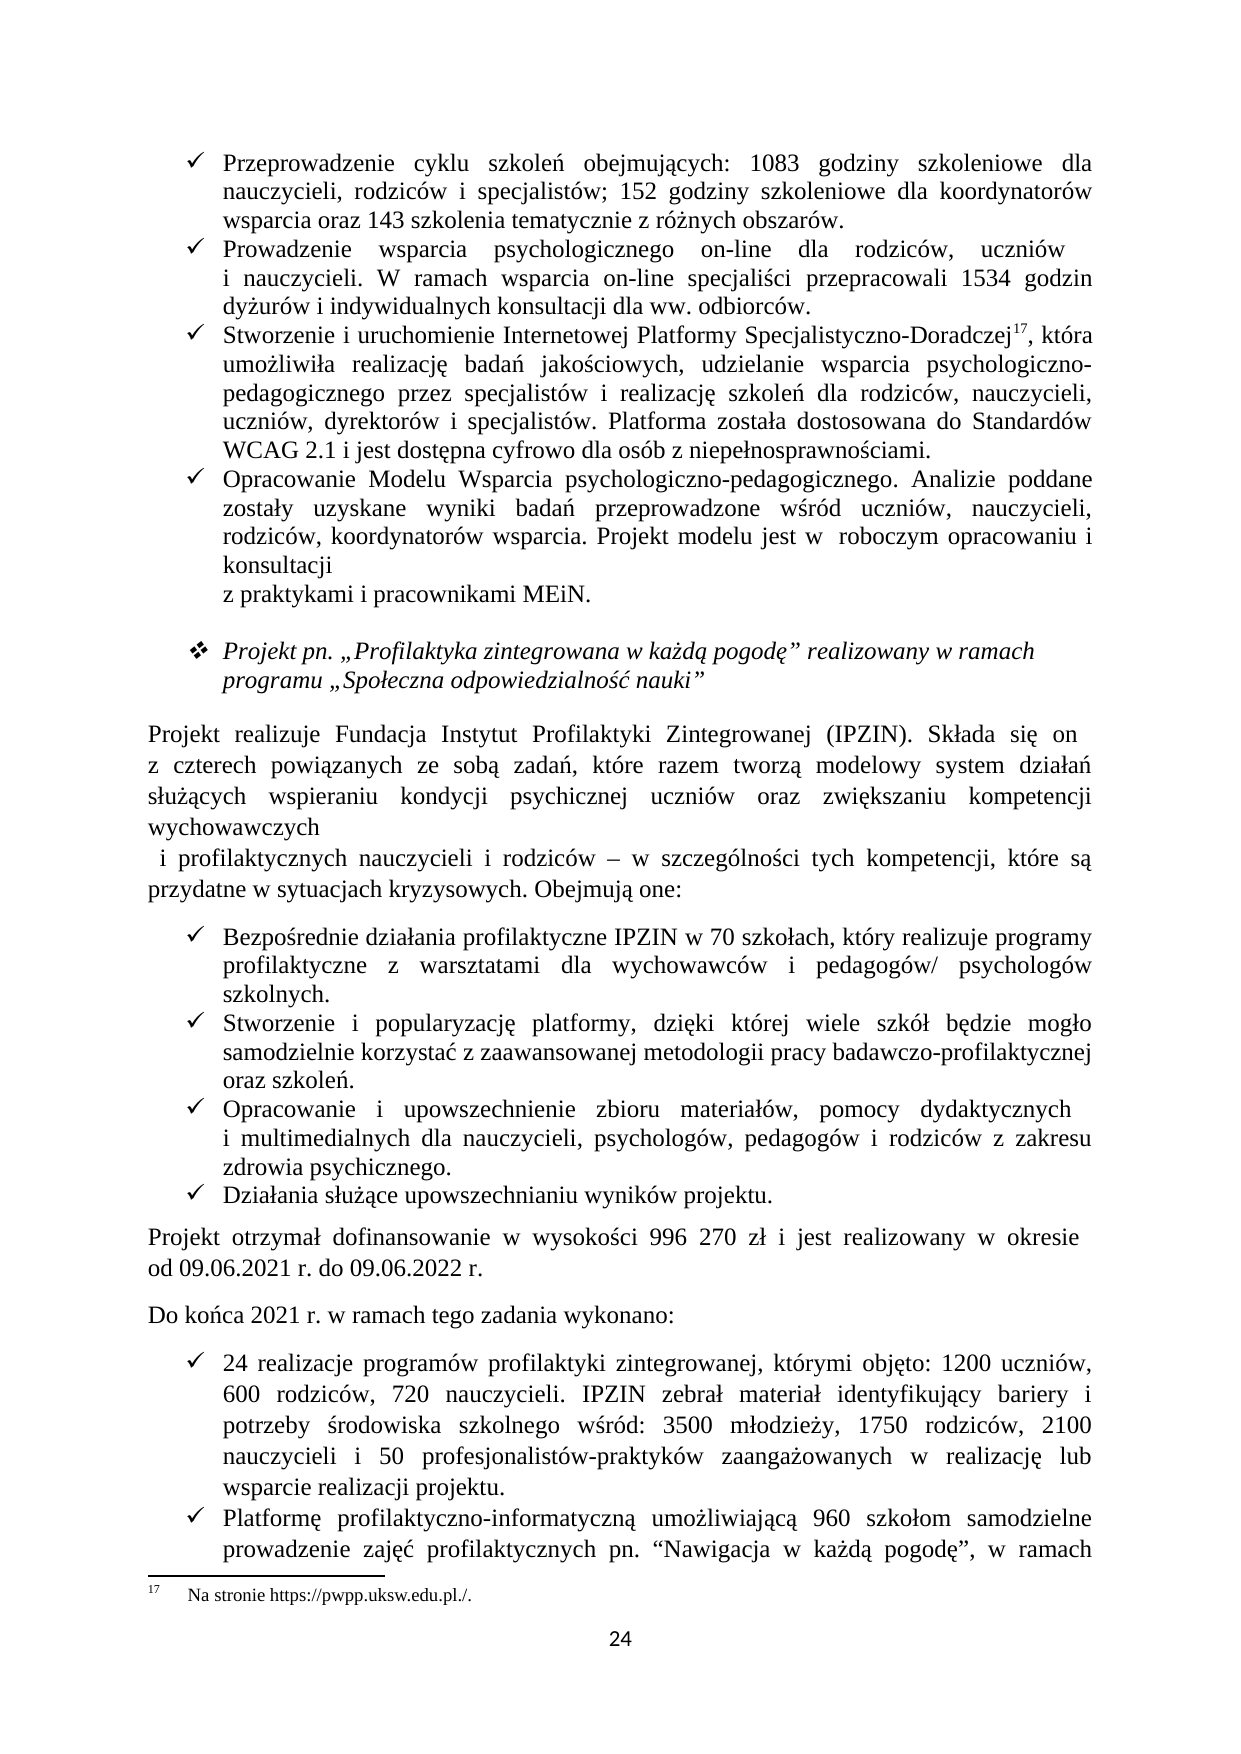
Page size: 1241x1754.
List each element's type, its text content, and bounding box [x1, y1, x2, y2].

list 24 realizacje programów profilaktyki zintegrowanej, którymi objęto: 1200 uczniów, 600 rodziców, 720 nauczycieli. IPZIN zebrał materiał identyfikujący bariery i potrzeby środowiska szkolnego wśród: 3500 młodzieży, 1750 rodziców, 2100 nauczycieli i 50 profesjonalistów-praktyków zaangażowanych w realizację lub wsparcie realizacji projektu. [185, 1348, 1093, 1501]
text Projekt realizuje Fundacja Instytut Profilaktyki Zintegrowanej (IPZIN). Składa się on z czterech powiązanych ze sobą zadań, które razem tworzą modelowy system działań służących wspieraniu kondycji psychicznej uczniów oraz zwiększaniu kompetencji wychowawczych i profilaktycznych nauczycieli i rodziców – w szczególności tych kompetencji, które są przydatne w sytuacjach kryzysowych. Obejmują one: [148, 719, 1093, 903]
list Przeprowadzenie cyklu szkoleń obejmujących: 1083 godziny szkoleniowe dla nauczycieli, rodziców i specjalistów; 152 godziny szkoleniowe dla koordynatorów wsparcia oraz 143 szkolenia tematycznie z różnych obszarów. [185, 148, 1093, 234]
list Stworzenie i popularyzację platformy, dzięki której wiele szkół będzie mogło samodzielnie korzystać z zaawansowanej metodologii pracy badawczo-profilaktycznej oraz szkoleń. [185, 1008, 1093, 1094]
text Do końca 2021 r. w ramach tego zadania wykonano: [148, 1301, 1093, 1329]
list Projekt pn. „Profilaktyka zintegrowana w każdą pogodę” realizowany w ramach programu „Społeczna odpowiedzialność nauki” [185, 636, 1093, 694]
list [185, 1503, 1093, 1563]
list Prowadzenie wsparcia psychologicznego on-line dla rodziców, uczniów i nauczycieli. W ramach wsparcia on-line specjaliści przepracowali 1534 godzin dyżurów i indywidualnych konsultacji dla ww. odbiorców. [185, 234, 1093, 320]
text Projekt otrzymał dofinansowanie w wysokości 996 270 zł i jest realizowany w okresie od 09.06.2021 r. do 09.06.2022 r. [148, 1222, 1093, 1282]
list Bezpośrednie działania profilaktyczne IPZIN w 70 szkołach, który realizuje programy profilaktyczne z warsztatami dla wychowawców i pedagogów/ psychologów szkolnych. [185, 922, 1093, 1008]
list Opracowanie i upowszechnienie zbioru materiałów, pomocy dydaktycznych i multimedialnych dla nauczycieli, psychologów, pedagogów i rodziców z zakresu zdrowia psychicznego. [185, 1094, 1093, 1181]
list Stworzenie i uruchomienie Internetowej Platformy Specjalistyczno-Doradczej, która umożliwiła realizację badań jakościowych, udzielanie wsparcia psychologiczno-pedagogicznego przez specjalistów i realizację szkoleń dla rodziców, nauczycieli, uczniów, dyrektorów i specjalistów. Platforma została dostosowana do Standardów WCAG 2.1 i jest dostępna cyfrowo dla osób z niepełnosprawnościami. [185, 320, 1093, 464]
list Działania służące upowszechnianiu wyników projektu. [185, 1181, 1093, 1209]
list Opracowanie Modelu Wsparcia psychologiczno-pedagogicznego. Analizie poddane zostały uzyskane wyniki badań przeprowadzone wśród uczniów, nauczycieli, rodziców, koordynatorów wsparcia. Projekt modelu jest w roboczym opracowaniu i konsultacji z praktykami i pracownikami MEiN. [185, 464, 1093, 608]
